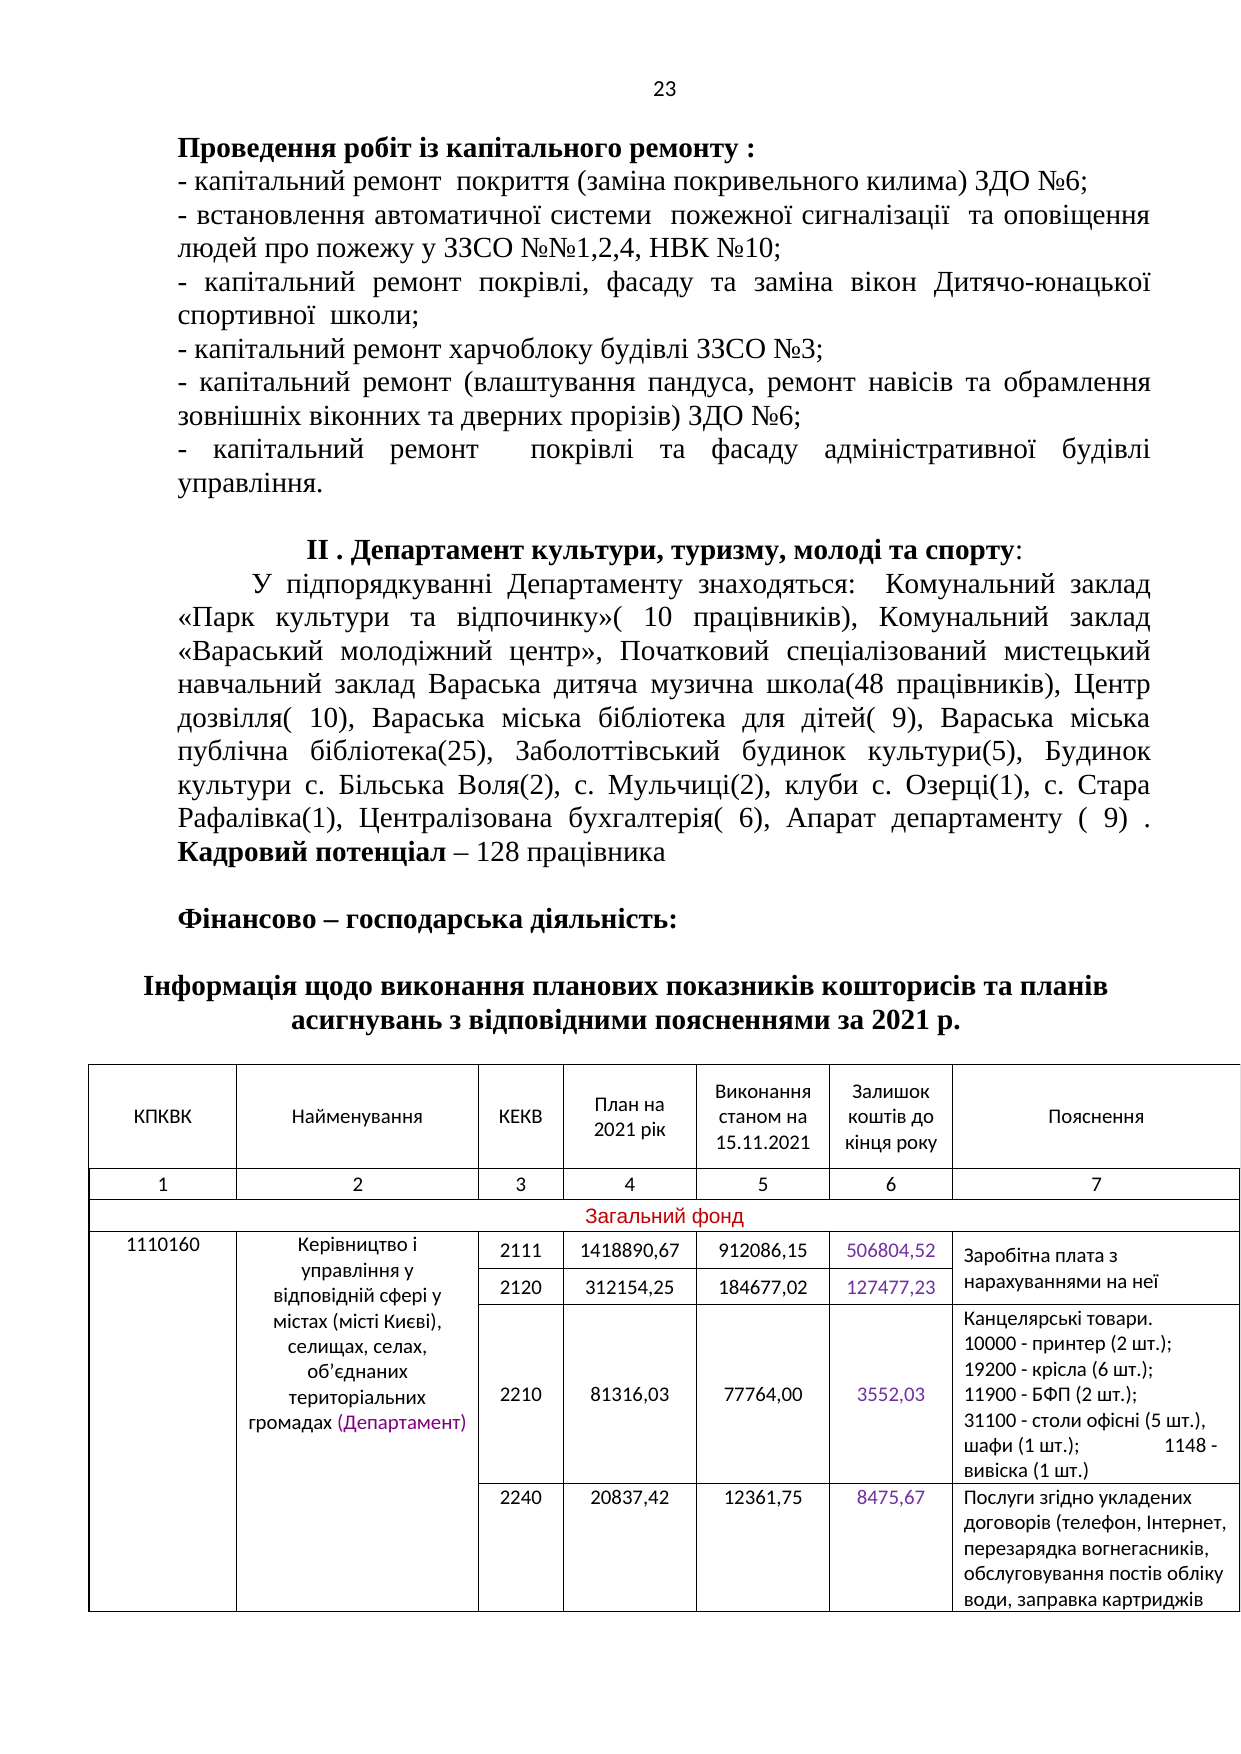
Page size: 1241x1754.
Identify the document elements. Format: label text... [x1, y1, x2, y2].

table_cell 2240 [479, 1484, 563, 1611]
text - капітальний ремонт харчоблоку будівлі ЗЗСО №3; [177, 331, 1152, 364]
text Інформація щодо виконання планових показників кошторисів та планів асигнувань з відповідними поясненнями за 2021 р. [100, 968, 1152, 1035]
text - капітальний ремонт покрівлі та фасаду адміністративної будівлі управління. [177, 432, 1152, 499]
table_cell Загальний фонд [90, 1200, 1239, 1231]
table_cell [953, 1484, 1239, 1611]
table_header КПКВК [89, 1065, 236, 1168]
table_cell 506804,52 [830, 1232, 952, 1268]
table_cell 1110160 [90, 1232, 236, 1611]
text - капітальний ремонт (влаштування пандуса, ремонт навісів та обрамлення зовнішніх віконних та дверних прорізів) ЗДО №6; [177, 364, 1152, 432]
table_header Виконання станом на 15.11.2021 [697, 1065, 829, 1168]
text - встановлення автоматичної системи пожежної сигналізації та оповіщення людей про пожежу у ЗЗСО №№1,2,4, НВК №10; [177, 197, 1152, 264]
table_cell 7 [953, 1169, 1239, 1199]
table_cell 312154,25 [564, 1269, 696, 1304]
table_cell 127477,23 [830, 1269, 952, 1304]
table_header КЕКВ [479, 1065, 563, 1168]
text - капітальний ремонт покриття (заміна покривельного килима) ЗДО №6; [177, 163, 1152, 197]
table_cell 2120 [479, 1269, 563, 1304]
table_cell 8475,67 [830, 1484, 952, 1611]
table_cell 3 [479, 1169, 563, 1199]
table_header Пояснення [953, 1065, 1240, 1168]
table_cell 3552,03 [830, 1305, 952, 1483]
table_cell 4 [564, 1169, 696, 1199]
text У підпорядкуванні Департаменту знаходяться: Комунальний заклад «Парк культури та відпочинку»( 10 працівників), Комунальний заклад «Вараський молодіжний центр», Початковий спеціалізований мистецький навчальний заклад Вараська дитяча музична школа(48 працівників), Центр дозвілля( 10), Вараська міська бібліотека для дітей( 9), Вараська міська публічна бібліотека(25), Заболоттівський будинок культури(5), Будинок культури с. Більська Воля(2), с. Мульчиці(2), клуби с. Озерці(1), с. Стара Рафалівка(1), Централізована бухгалтерія( 6), Апарат департаменту ( 9) . Кадровий потенціал – 128 працівника [177, 566, 1152, 868]
table_cell 77764,00 [697, 1305, 829, 1483]
table_header План на 2021 рік [564, 1065, 696, 1168]
table_cell Канцелярські товари. 10000 - принтер (2 шт.); 19200 - крісла (6 шт.); 11900 - БФП (2 шт.); 31100 - столи офісні (5 шт.), шафи (1 шт.); 1148 - вивіска (1 шт.) [953, 1305, 1239, 1483]
table_cell Заробітна плата з нарахуваннями на неї [953, 1232, 1239, 1304]
table_cell 1418890,67 [564, 1232, 696, 1268]
text Проведення робіт із капітального ремонту : [177, 130, 1152, 163]
text ІІ . Департамент культури, туризму, молоді та спорту: [177, 532, 1152, 566]
table_cell 12361,75 [697, 1484, 829, 1611]
text Фінансово – господарська діяльність: [177, 901, 1152, 935]
table_cell 2 [237, 1169, 478, 1199]
table_cell 6 [830, 1169, 952, 1199]
table_cell 2210 [479, 1305, 563, 1483]
table_cell 912086,15 [697, 1232, 829, 1268]
table_header Залишок коштів до кінця року [830, 1065, 952, 1168]
table_cell 81316,03 [564, 1305, 696, 1483]
table_cell Керівництво і управління у відповідній сфері у містах (місті Києві), селищах, селах, об’єднаних територіальних громадах (Департамент) [237, 1232, 478, 1611]
table_cell 1 [90, 1169, 236, 1199]
table_cell 2111 [479, 1232, 563, 1268]
table_cell 20837,42 [564, 1484, 696, 1611]
table_cell 5 [697, 1169, 829, 1199]
text - капітальний ремонт покрівлі, фасаду та заміна вікон Дитячо-юнацької спортивної школи; [177, 264, 1152, 331]
table_header Найменування [237, 1065, 478, 1168]
table_cell 184677,02 [697, 1269, 829, 1304]
